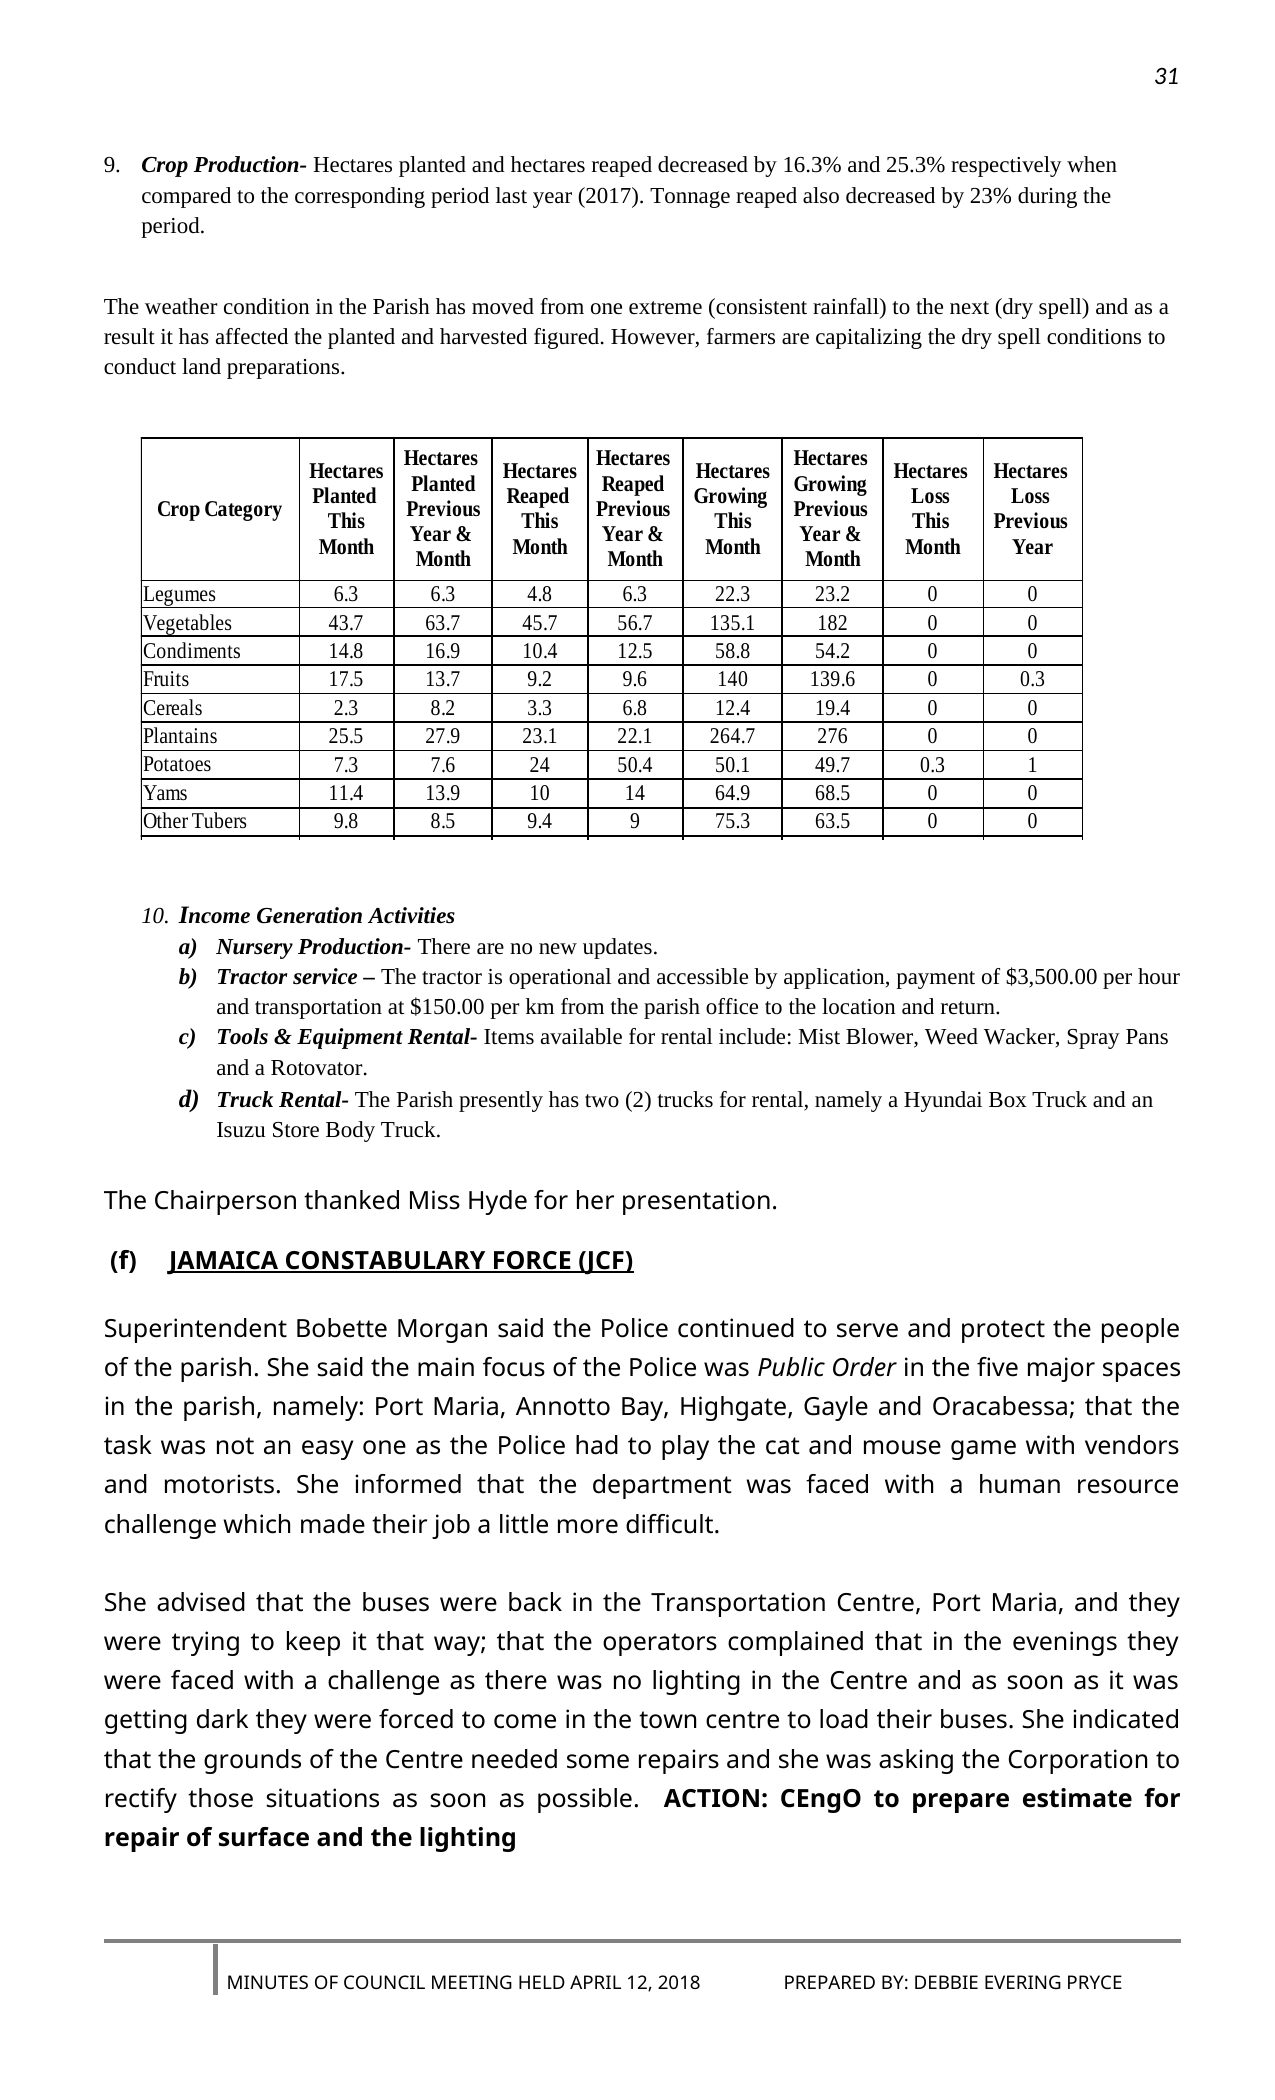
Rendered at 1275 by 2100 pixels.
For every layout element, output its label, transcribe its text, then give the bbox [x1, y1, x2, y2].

text (f) JAMAICA CONSTABULARY FORCE (JCF) [103, 1242, 1181, 1276]
list Tractor service – The tractor is operational and accessible by application, payment of $3,500.00 per hour and transportation at $150.00 per km from the parish office to the location and return. [178, 963, 1181, 1019]
list Truck Rental- The Parish presently has two (2) trucks for rental, namely a Hyundai Box Truck and an Isuzu Store Body Truck. [178, 1084, 1181, 1178]
text Superintendent Bobette Morgan said the Police continued to serve and protect the people of the parish. She said the main focus of the Police was Public Order in the five major spaces in the parish, namely: Port Maria, Annotto Bay, Highgate, Gayle and Oracabessa; that the task was not an easy one as the Police had to play the cat and mouse game with vendors and motorists. She informed that the department was faced with a human resource challenge which made their job a little more difficult. [0, 1310, 1181, 1540]
list Income Generation Activities [141, 900, 1181, 928]
text The weather condition in the Parish has moved from one extreme (consistent rainfall) to the next (dry spell) and as a result it has affected the planted and harvested figured. However, farmers are capitalizing the dry spell conditions to conduct land preparations. [103, 293, 1181, 380]
list Crop Production- Hectares planted and hectares reaped decreased by 16.3% and 25.3% respectively when compared to the corresponding period last year (2017). Tonnage reaped also decreased by 23% during the period. [103, 152, 1181, 238]
list Tools & Equipment Rental- Items available for rental include: Mist Blower, Weed Wacker, Spray Pans and a Rotovator. [178, 1023, 1181, 1080]
text She advised that the buses were back in the Transportation Centre, Port Maria, and they were trying to keep it that way; that the operators complained that in the evenings they were faced with a challenge as there was no lighting in the Centre and as soon as it was getting dark they were forced to come in the town centre to load their buses. She indicated that the grounds of the Centre needed some repairs and she was asking the Corporation to rectify those situations as soon as possible. ACTION: CEngO to prepare estimate for repair of surface and the lighting [103, 1584, 1181, 1854]
text The Chairperson thanked Miss Hyde for her presentation. [103, 1182, 1181, 1216]
list Nursery Production- There are no new updates. [178, 933, 1181, 959]
